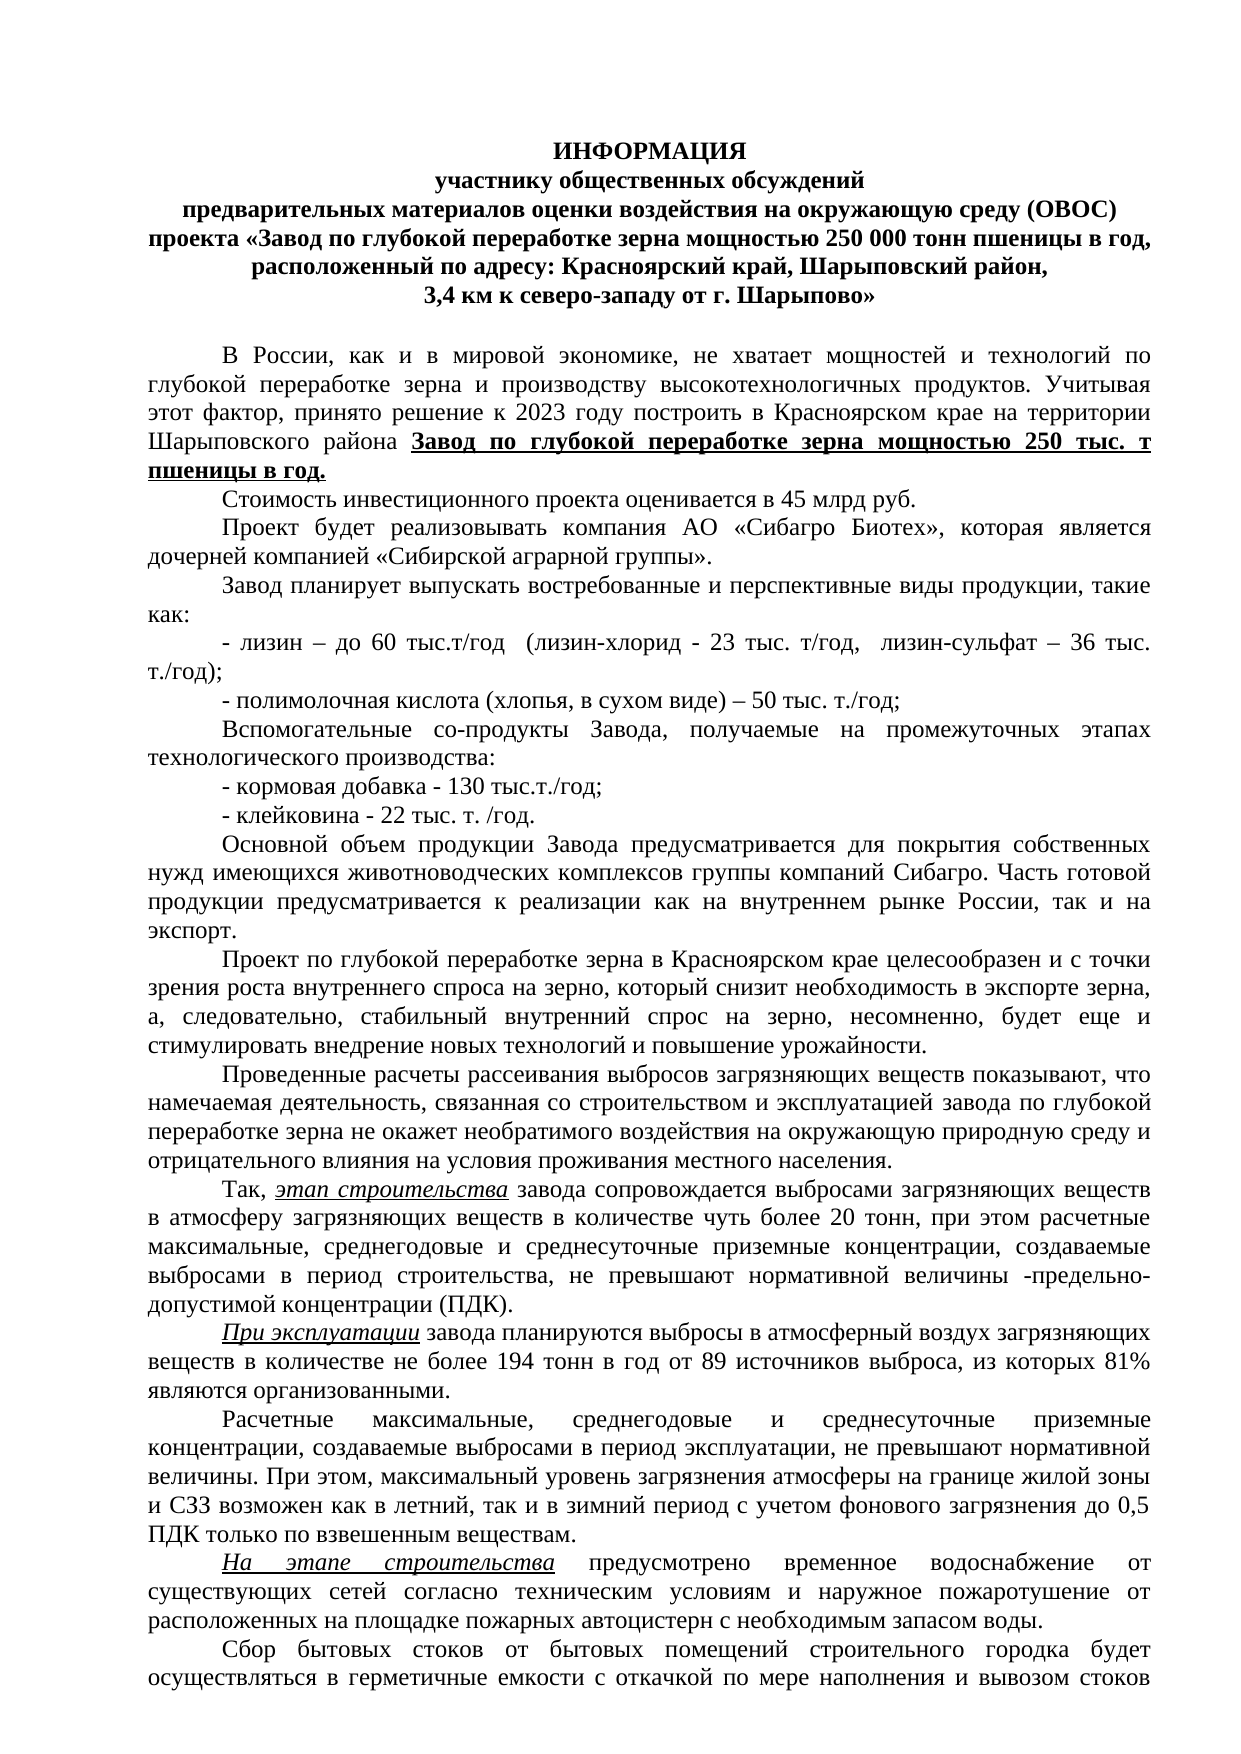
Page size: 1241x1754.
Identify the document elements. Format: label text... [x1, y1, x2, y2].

text предварительных материалов оценки воздействия на окружающую среду (ОВОС) проекта «Завод по глубокой переработке зерна мощностью 250 000 тонн пшеницы в год, расположенный по адресу: Красноярский край, Шарыповский район, [148, 194, 1152, 280]
text Проект будет реализовывать компания АО «Сибагро Биотех», которая является дочерней компанией «Сибирской аграрной группы». [148, 512, 1152, 570]
text Проведенные расчеты рассеивания выбросов загрязняющих веществ показывают, что намечаемая деятельность, связанная со строительством и эксплуатацией завода по глубокой переработке зерна не окажет необратимого воздействия на окружающую природную среду и отрицательного влияния на условия проживания местного населения. [148, 1059, 1152, 1174]
text Расчетные максимальные, среднегодовые и среднесуточные приземные концентрации, создаваемые выбросами в период эксплуатации, не превышают нормативной величины. При этом, максимальный уровень загрязнения атмосферы на границе жилой зоны и СЗЗ возможен как в летний, так и в зимний период с учетом фонового загрязнения до 0,5 ПДК только по взвешенным веществам. [148, 1404, 1152, 1547]
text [148, 1634, 1152, 1691]
text ИНФОРМАЦИЯ [148, 136, 1152, 165]
text Вспомогательные со-продукты Завода, получаемые на промежуточных этапах технологического производства: [148, 714, 1152, 771]
text - кормовая добавка - 130 тыс.т./год; [148, 771, 1152, 800]
text Завод планирует выпускать востребованные и перспективные виды продукции, такие как: [148, 570, 1152, 627]
text Основной объем продукции Завода предусматривается для покрытия собственных нужд имеющихся животноводческих комплексов группы компаний Сибагро. Часть готовой продукции предусматривается к реализации как на внутреннем рынке России, так и на экспорт. [148, 829, 1152, 944]
text - полимолочная кислота (хлопья, в сухом виде) – 50 тыс. т./год; [148, 685, 1152, 714]
text На этапе строительства предусмотрено временное водоснабжение от существующих сетей согласно техническим условиям и наружное пожаротушение от расположенных на площадке пожарных автоцистерн с необходимым запасом воды. [148, 1547, 1152, 1634]
text Проект по глубокой переработке зерна в Красноярском крае целесообразен и с точки зрения роста внутреннего спроса на зерно, который снизит необходимость в экспорте зерна, а, следовательно, стабильный внутренний спрос на зерно, несомненно, будет еще и стимулировать внедрение новых технологий и повышение урожайности. [148, 944, 1152, 1059]
text 3,4 км к северо-западу от г. Шарыпово» [148, 280, 1152, 309]
text В России, как и в мировой экономике, не хватает мощностей и технологий по глубокой переработке зерна и производству высокотехнологичных продуктов. Учитывая этот фактор, принято решение к 2023 году построить в Красноярском крае на территории Шарыповского района Завод по глубокой переработке зерна мощностью 250 тыс. т пшеницы в год. [148, 340, 1152, 484]
text - клейковина - 22 тыс. т. /год. [148, 800, 1152, 829]
text Стоимость инвестиционного проекта оценивается в 45 млрд руб. [148, 484, 1152, 512]
text - лизин – до 60 тыс.т/год (лизин-хлорид - 23 тыс. т/год, лизин-сульфат – 36 тыс. т./год); [148, 627, 1152, 685]
text участнику общественных обсуждений [148, 165, 1152, 194]
text Так, этап строительства завода сопровождается выбросами загрязняющих веществ в атмосферу загрязняющих веществ в количестве чуть более 20 тонн, при этом расчетные максимальные, среднегодовые и среднесуточные приземные концентрации, создаваемые выбросами в период строительства, не превышают нормативной величины -предельно-допустимой концентрации (ПДК). [148, 1174, 1152, 1317]
text При эксплуатации завода планируются выбросы в атмосферный воздух загрязняющих веществ в количестве не более 194 тонн в год от 89 источников выброса, из которых 81% являются организованными. [148, 1317, 1152, 1404]
